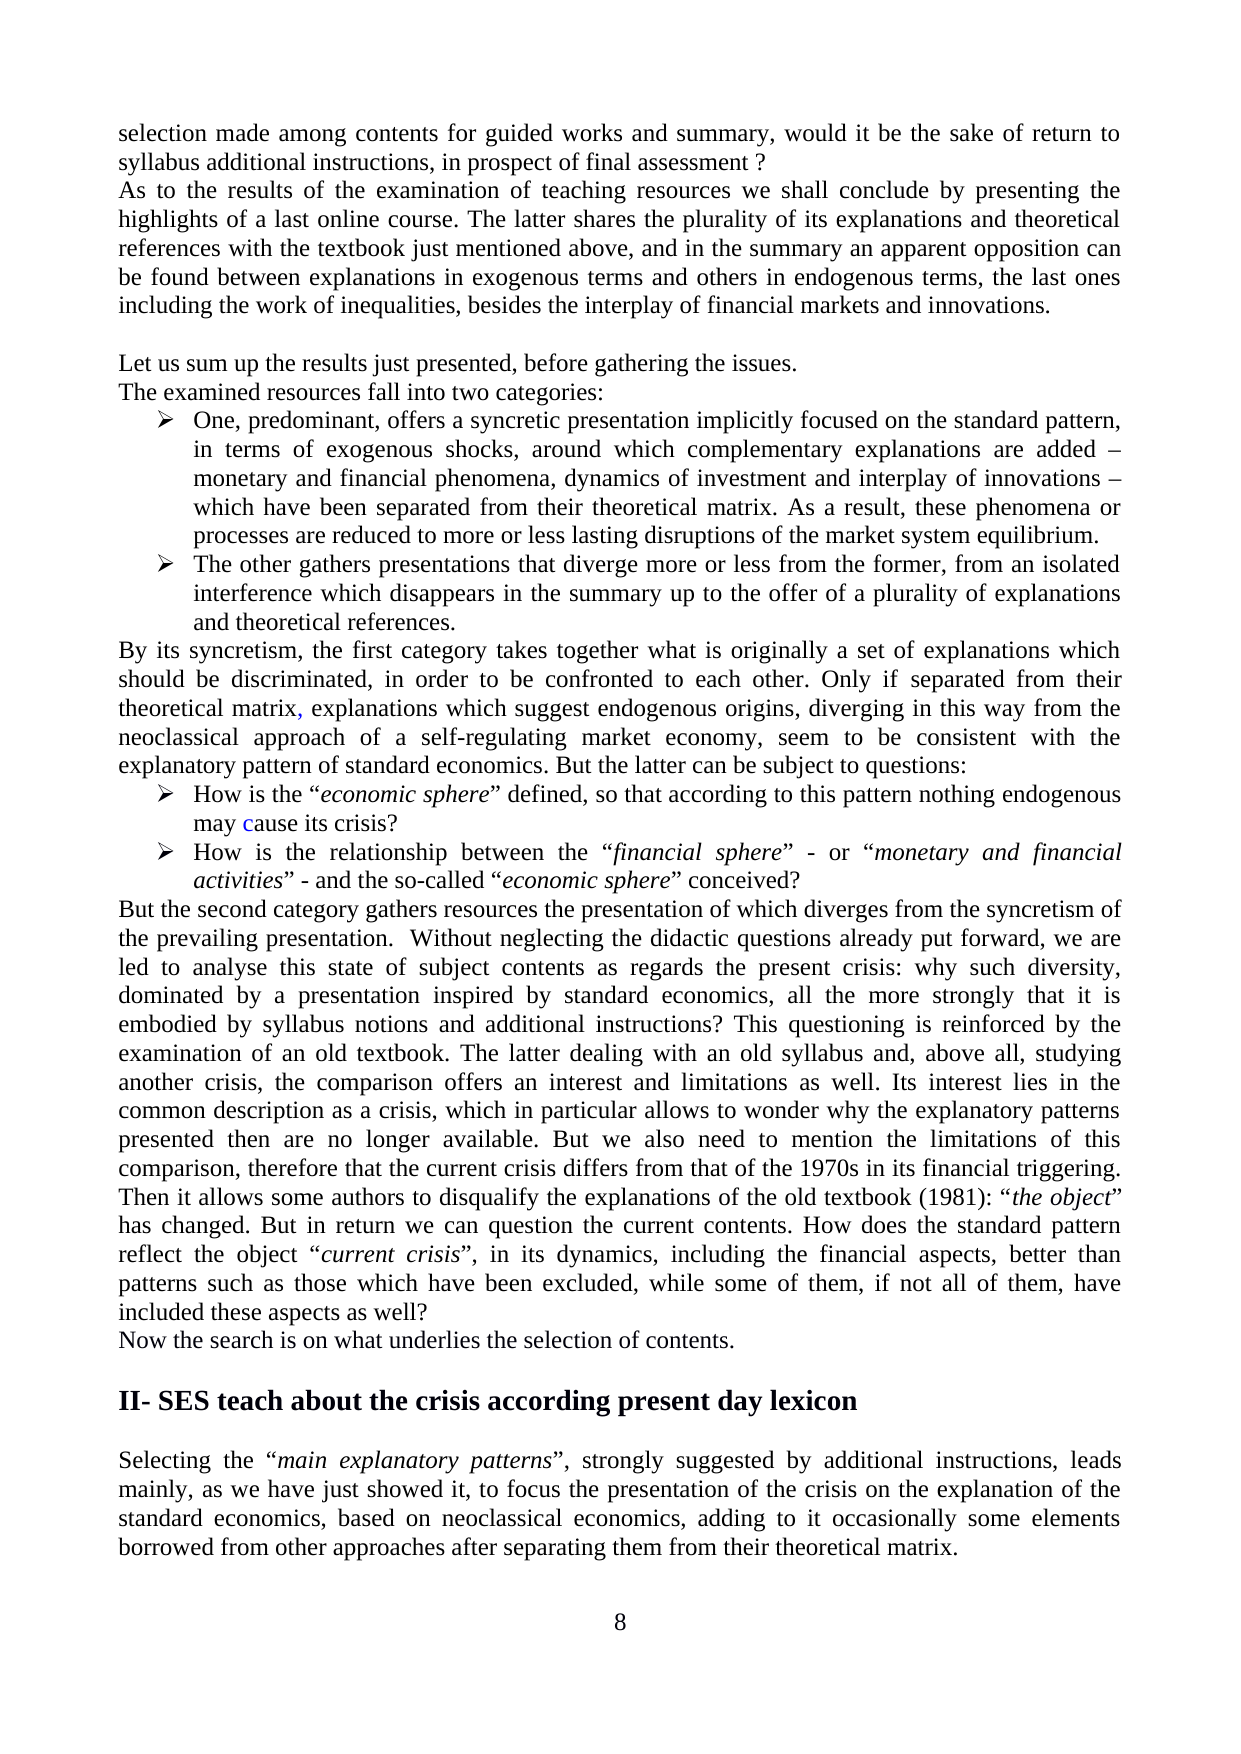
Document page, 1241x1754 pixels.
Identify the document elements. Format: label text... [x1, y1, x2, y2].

text By its syncretism, the first category takes together what is originally a set of explanations which should be discriminated, in order to be confronted to each other. Only if separated from their theoretical matrix, explanations which suggest endogenous origins, diverging in this way from the neoclassical approach of a self-regulating market economy, seem to be consistent with the explanatory pattern of standard economics. But the latter can be subject to questions: [118, 636, 1122, 779]
text Now the search is on what underlies the selection of contents. [118, 1326, 1122, 1354]
list How is the “economic sphere” defined, so that according to this pattern nothing endogenous may cause its crisis? [156, 779, 1122, 837]
text Let us sum up the results just presented, before gathering the issues. [118, 348, 1122, 377]
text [118, 118, 1122, 176]
list One, predominant, offers a syncretic presentation implicitly focused on the standard pattern, in terms of exogenous shocks, around which complementary explanations are added – monetary and financial phenomena, dynamics of investment and interplay of innovations – which have been separated from their theoretical matrix. As a result, these phenomena or processes are reduced to more or less lasting disruptions of the market system equilibrium. [156, 406, 1122, 549]
text II- SES teach about the crisis according present day lexicon [118, 1383, 1122, 1417]
list The other gathers presentations that diverge more or less from the former, from an isolated interference which disappears in the summary up to the offer of a plurality of explanations and theoretical references. [156, 549, 1122, 636]
list How is the relationship between the “financial sphere” - or “monetary and financial activities” - and the so-called “economic sphere” conceived? [156, 837, 1122, 894]
text But the second category gathers resources the presentation of which diverges from the syncretism of the prevailing presentation. Without neglecting the didactic questions already put forward, we are led to analyse this state of subject contents as regards the present crisis: why such diversity, dominated by a presentation inspired by standard economics, all the more strongly that it is embodied by syllabus notions and additional instructions? This questioning is reinforced by the examination of an old textbook. The latter dealing with an old syllabus and, above all, studying another crisis, the comparison offers an interest and limitations as well. Its interest lies in the common description as a crisis, which in particular allows to wonder why the explanatory patterns presented then are no longer available. But we also need to mention the limitations of this comparison, therefore that the current crisis differs from that of the 1970s in its financial triggering. Then it allows some authors to disqualify the explanations of the old textbook (1981): “the object” has changed. But in return we can question the current contents. How does the standard pattern reflect the object “current crisis”, in its dynamics, including the financial aspects, better than patterns such as those which have been excluded, while some of them, if not all of them, have included these aspects as well? [118, 894, 1122, 1326]
text As to the results of the examination of teaching resources we shall conclude by presenting the highlights of a last online course. The latter shares the plurality of its explanations and theoretical references with the textbook just mentioned above, and in the summary an apparent opposition can be found between explanations in exogenous terms and others in endogenous terms, the last ones including the work of inequalities, besides the interplay of financial markets and innovations. [118, 176, 1122, 319]
text The examined resources fall into two categories: [118, 377, 1122, 406]
text Selecting the “main explanatory patterns”, strongly suggested by additional instructions, leads mainly, as we have just showed it, to focus the presentation of the crisis on the explanation of the standard economics, based on neoclassical economics, adding to it occasionally some elements borrowed from other approaches after separating them from their theoretical matrix. [118, 1445, 1122, 1560]
